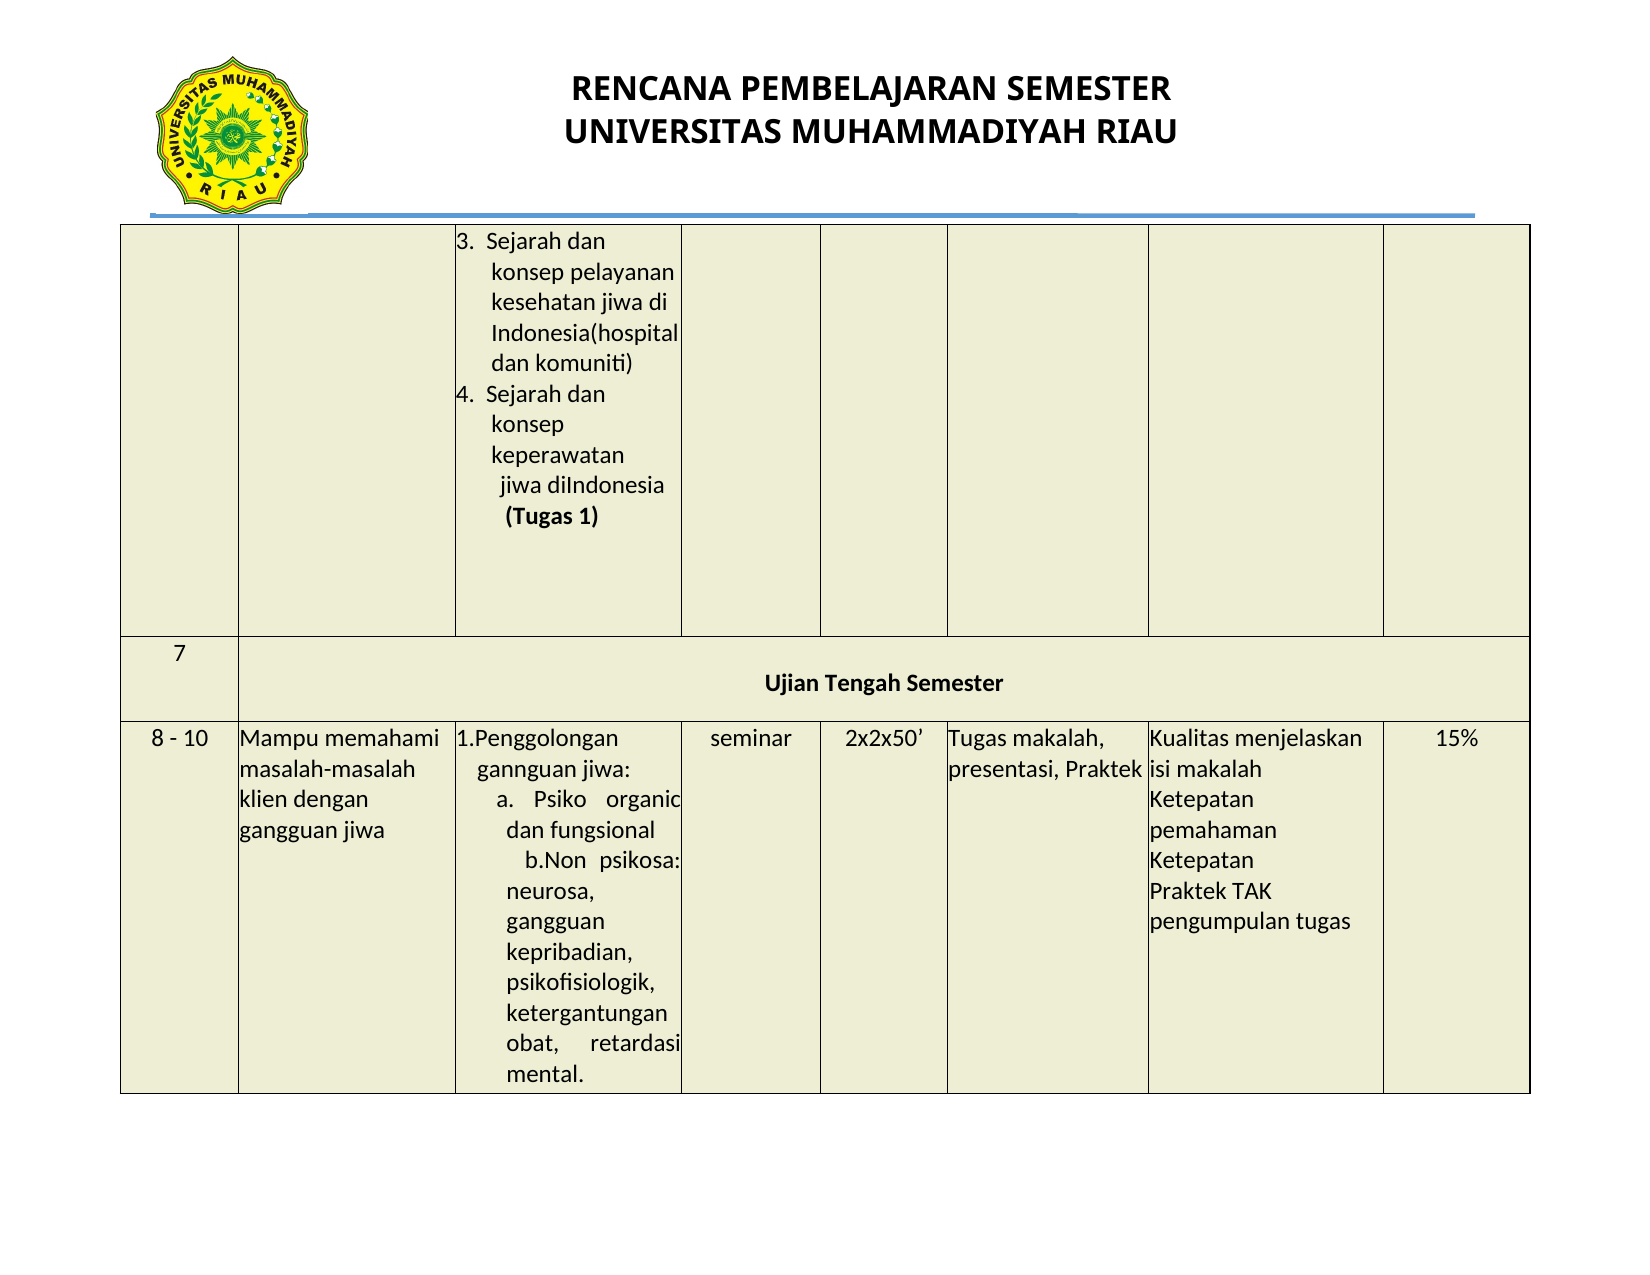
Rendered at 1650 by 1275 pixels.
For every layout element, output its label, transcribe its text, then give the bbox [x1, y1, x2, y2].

table_cell 8 - 10 [121, 722, 238, 1093]
table_cell [1149, 225, 1383, 636]
table_cell Ujian Tengah Semester [239, 637, 1529, 721]
table_cell [121, 225, 238, 636]
table_cell 3. Sejarah dan konsep pelayanan kesehatan jiwa di Indonesia(hospital dan komuniti) 4. Sejarah dan konsep keperawatan jiwa diIndonesia (Tugas 1) [456, 225, 681, 636]
table_cell 15% [1384, 722, 1529, 1093]
table_cell Tugas makalah, presentasi, Praktek [948, 722, 1148, 1093]
table_cell [948, 225, 1148, 636]
table_cell [1384, 225, 1529, 636]
table_cell seminar [682, 722, 820, 1093]
table_cell 7 [121, 637, 238, 721]
table_cell Mampu memahami masalah-masalah klien dengan gangguan jiwa [239, 722, 455, 1093]
table_cell 1.Penggolongan gannguan jiwa: a. Psiko organic dan fungsional b.Non psikosa: neurosa, gangguan kepribadian, psikofisiologik, ketergantungan obat, retardasi mental. [456, 722, 681, 1093]
table_cell [821, 225, 947, 636]
table_cell [239, 225, 455, 636]
table_cell 2x2x50’ [821, 722, 947, 1093]
table_cell [682, 225, 820, 636]
picture [154, 56, 308, 213]
table_cell Kualitas menjelaskan isi makalah Ketepatan pemahaman Ketepatan Praktek TAK pengumpulan tugas [1149, 722, 1383, 1093]
